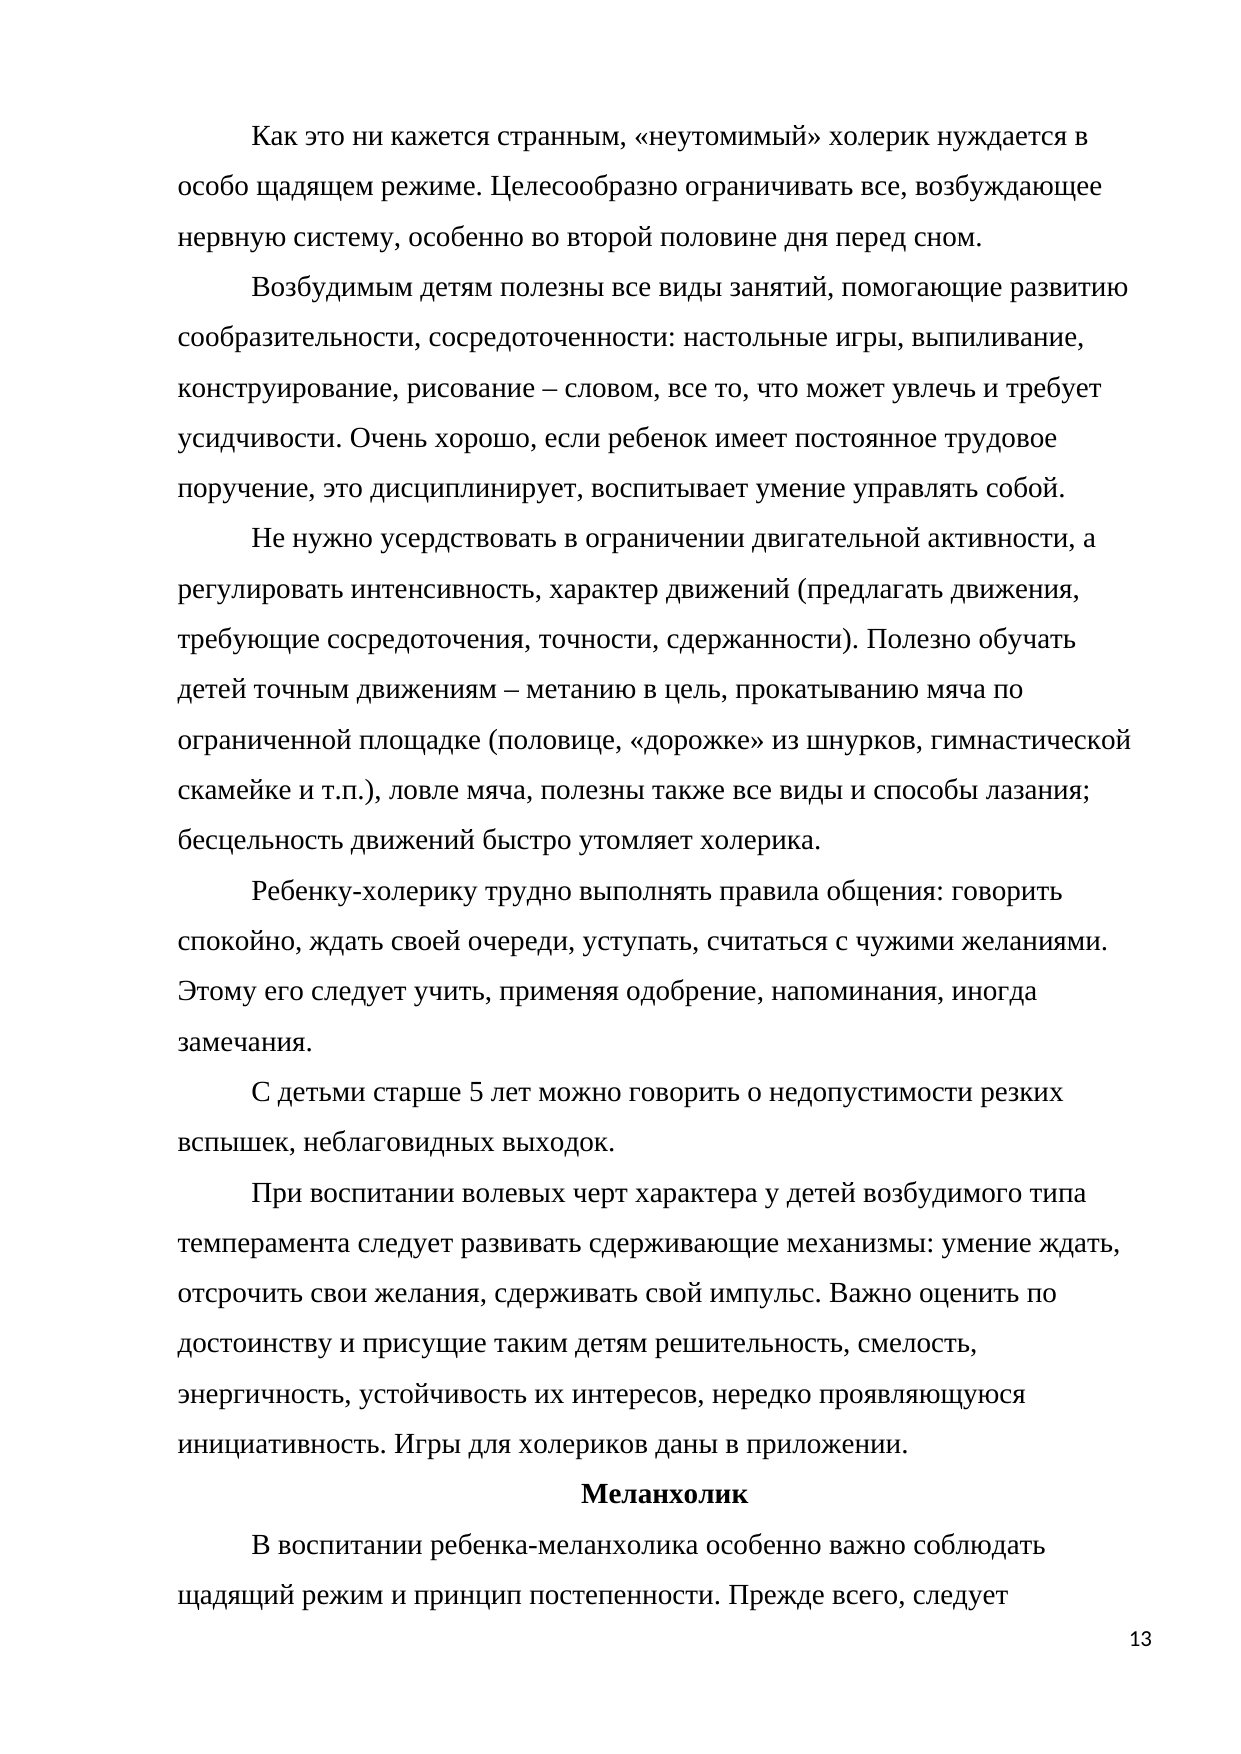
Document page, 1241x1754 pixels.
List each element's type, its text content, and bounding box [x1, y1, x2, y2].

text Как это ни кажется странным, «неутомимый» холерик нуждается в особо щадящем режиме. Целесообразно ограничивать все, возбуждающее нервную систему, особенно во второй половине дня перед сном. [177, 118, 1152, 252]
text С детьми старше 5 лет можно говорить о недопустимости резких вспышек, неблаговидных выходок. [177, 1074, 1152, 1158]
text При воспитании волевых черт характера у детей возбудимого типа темперамента следует развивать сдерживающие механизмы: умение ждать, отсрочить свои желания, сдерживать свой импульс. Важно оценить по достоинству и присущие таким детям решительность, смелость, энергичность, устойчивость их интересов, нередко проявляющуюся инициативность. Игры для холериков даны в приложении. [177, 1175, 1152, 1460]
text Меланхолик [177, 1477, 1152, 1510]
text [177, 1527, 1152, 1611]
text Не нужно усердствовать в ограничении двигательной активности, а регулировать интенсивность, характер движений (предлагать движения, требующие сосредоточения, точности, сдержанности). Полезно обучать детей точным движениям – метанию в цель, прокатыванию мяча по ограниченной площадке (половице, «дорожке» из шнурков, гимнастической скамейке и т.п.), ловле мяча, полезны также все виды и способы лазания; бесцельность движений быстро утомляет холерика. [177, 521, 1152, 856]
text Ребенку-холерику трудно выполнять правила общения: говорить спокойно, ждать своей очереди, уступать, считаться с чужими желаниями. Этому его следует учить, применяя одобрение, напоминания, иногда замечания. [177, 873, 1152, 1057]
text Возбудимым детям полезны все виды занятий, помогающие развитию сообразительности, сосредоточенности: настольные игры, выпиливание, конструирование, рисование – словом, все то, что может увлечь и требует усидчивости. Очень хорошо, если ребенок имеет постоянное трудовое поручение, это дисциплинирует, воспитывает умение управлять собой. [177, 269, 1152, 504]
